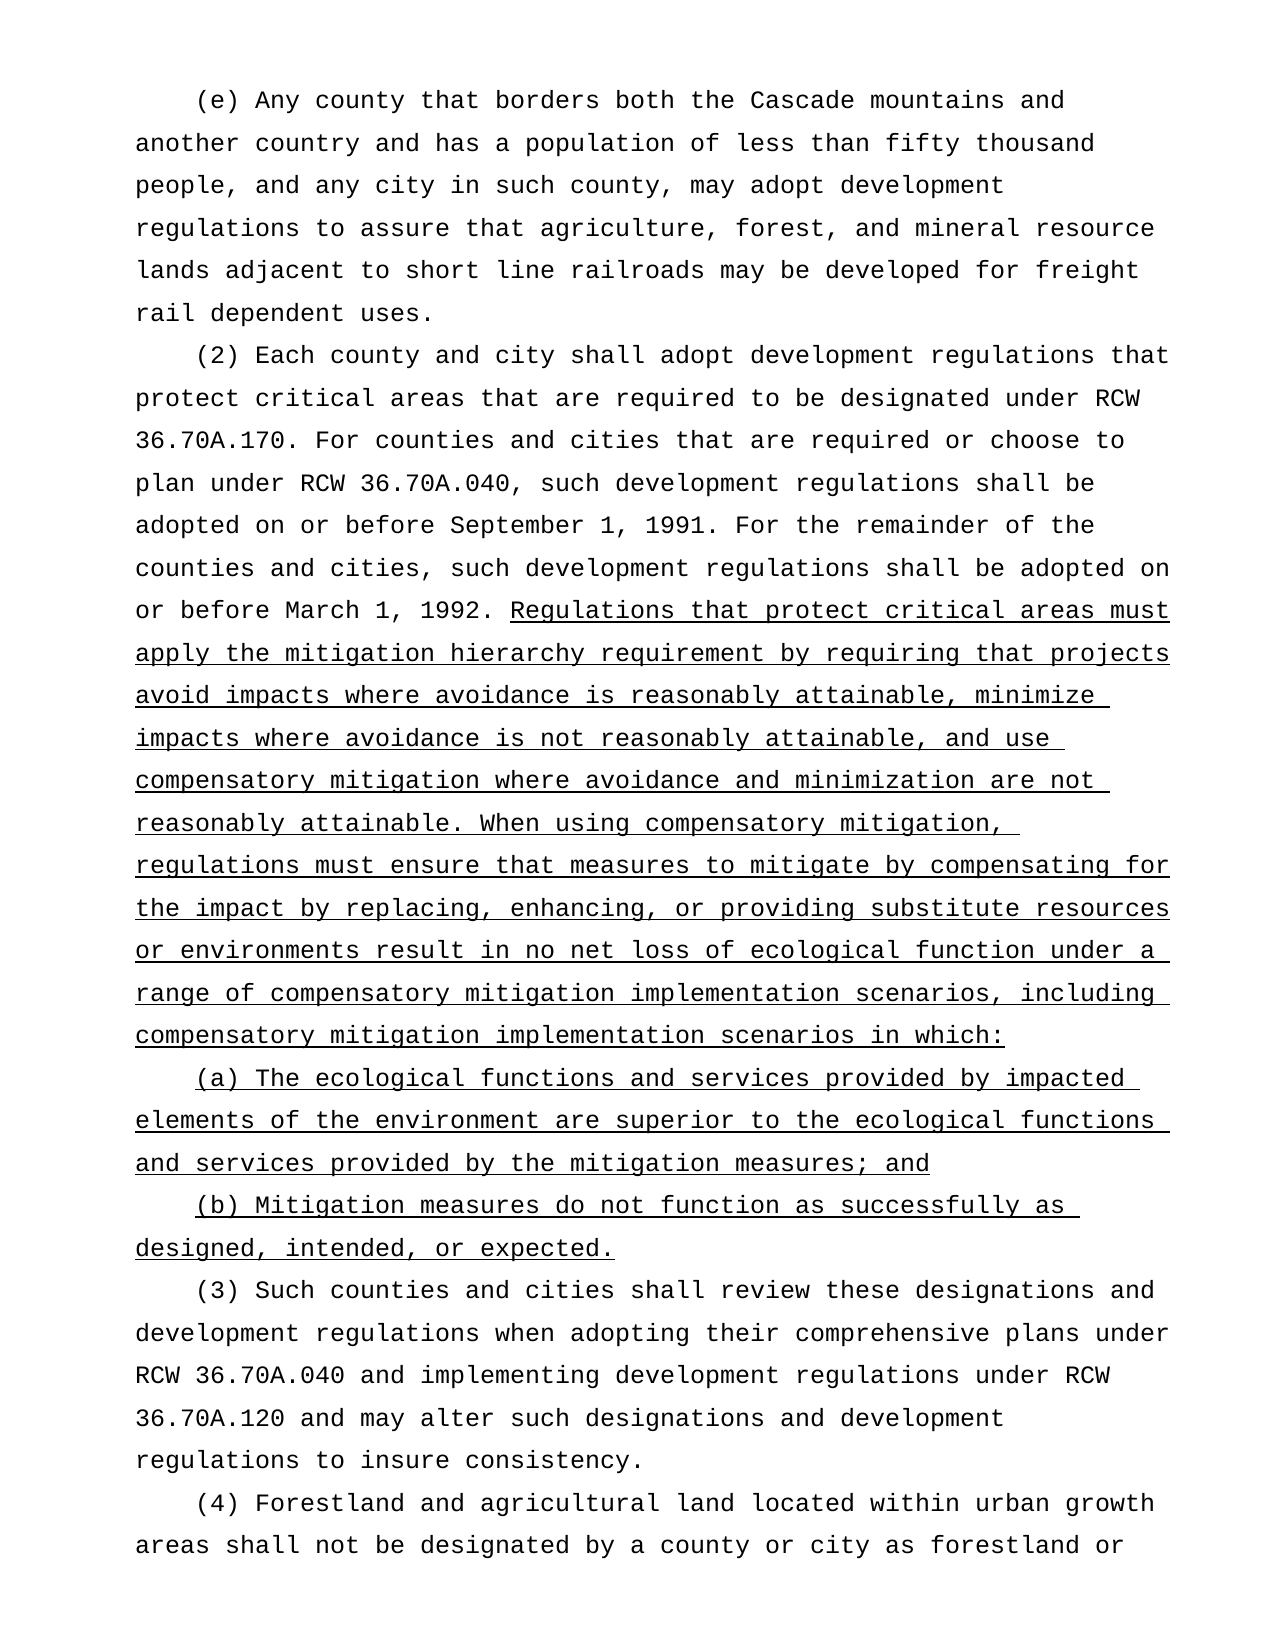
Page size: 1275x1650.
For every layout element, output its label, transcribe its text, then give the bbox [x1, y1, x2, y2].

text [135, 1477, 1170, 1562]
text (3) Such counties and cities shall review these designations and development regulations when adopting their comprehensive plans under RCW 36.70A.040 and implementing development regulations under RCW 36.70A.120 and may alter such designations and development regulations to insure consistency. [135, 1265, 1170, 1477]
text (e) Any county that borders both the Cascade mountains and another country and has a population of less than fifty thousand people, and any city in such county, may adopt development regulations to assure that agriculture, forest, and mineral resource lands adjacent to short line railroads may be developed for freight rail dependent uses. [135, 75, 1170, 330]
text (2) Each county and city shall adopt development regulations that protect critical areas that are required to be designated under RCW 36.70A.170. For counties and cities that are required or choose to plan under RCW 36.70A.040, such development regulations shall be adopted on or before September 1, 1991. For the remainder of the counties and cities, such development regulations shall be adopted on or before March 1, 1992. Regulations that protect critical areas must apply the mitigation hierarchy requirement by requiring that projects avoid impacts where avoidance is reasonably attainable, minimize impacts where avoidance is not reasonably attainable, and use compensatory mitigation where avoidance and minimization are not reasonably attainable. When using compensatory mitigation, regulations must ensure that measures to mitigate by compensating for the impact by replacing, enhancing, or providing substitute resources or environments result in no net loss of ecological function under a range of compensatory mitigation implementation scenarios, including compensatory mitigation implementation scenarios in which: [135, 330, 1170, 664]
text (a) The ecological functions and services provided by impacted elements of the environment are superior to the ecological functions and services provided by the mitigation measures; and [135, 1133, 1170, 1180]
text (2) Each county and city shall adopt development regulations that protect critical areas that are required to be designated under RCW 36.70A.170. For counties and cities that are required or choose to plan under RCW 36.70A.040, such development regulations shall be adopted on or before September 1, 1991. For the remainder of the counties and cities, such development regulations shall be adopted on or before March 1, 1992. Regulations that protect critical areas must apply the mitigation hierarchy requirement by requiring that projects avoid impacts where avoidance is reasonably attainable, minimize impacts where avoidance is not reasonably attainable, and use compensatory mitigation where avoidance and minimization are not reasonably attainable. When using compensatory mitigation, regulations must ensure that measures to mitigate by compensating for the impact by replacing, enhancing, or providing substitute resources or environments result in no net loss of ecological function under a range of compensatory mitigation implementation scenarios, including compensatory mitigation implementation scenarios in which: [135, 665, 1170, 876]
text (a) The ecological functions and services provided by impacted elements of the environment are superior to the ecological functions and services provided by the mitigation measures; and [135, 1052, 1170, 1131]
text (b) Mitigation measures do not function as successfully as designed, intended, or expected. [135, 1180, 1170, 1265]
